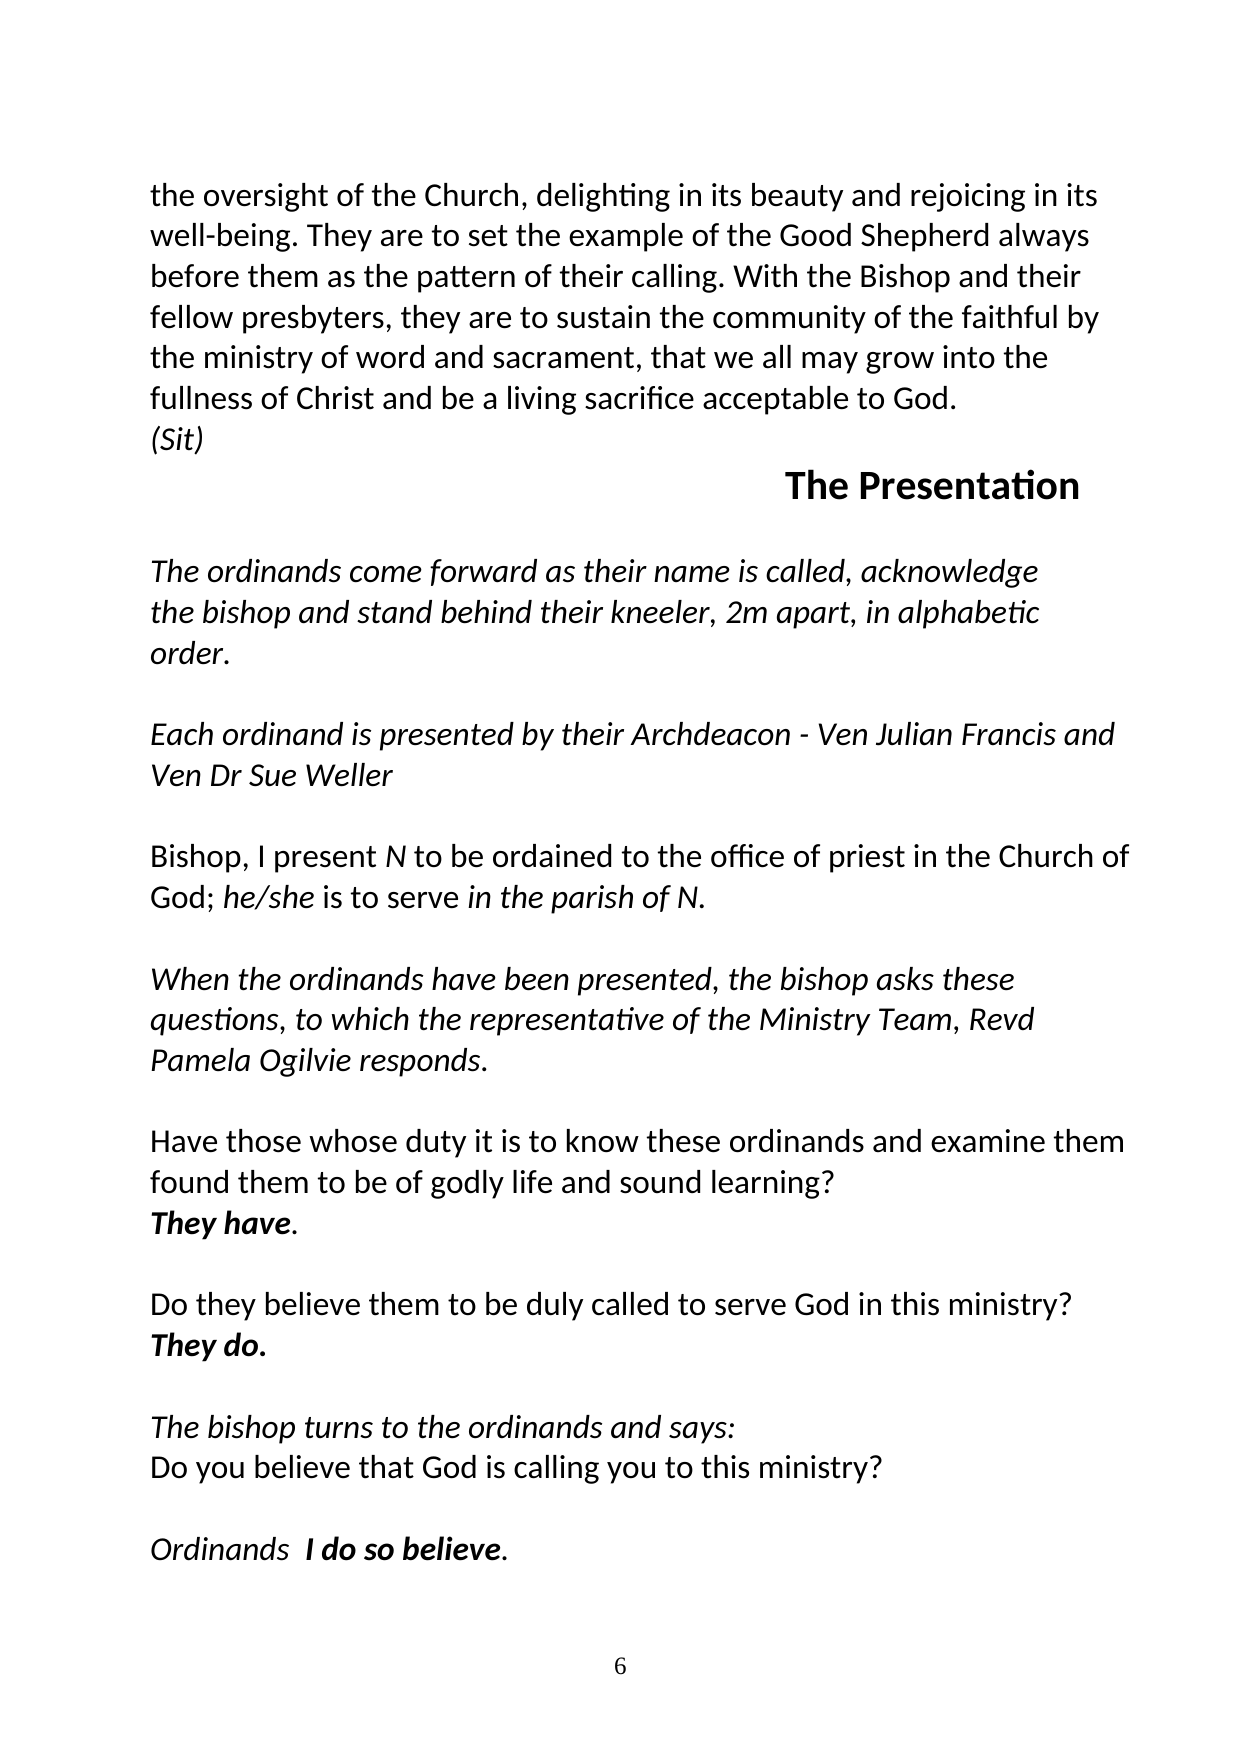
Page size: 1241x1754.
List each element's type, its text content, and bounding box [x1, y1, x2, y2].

text Have those whose duty it is to know these ordinands and examine them found them to be of godly life and sound learning? [37, 1121, 1144, 1202]
text Do you believe that God is calling you to this ministry? [150, 1446, 1144, 1487]
text They have. [150, 1202, 1144, 1243]
text Ordinands I do so believe. [150, 1528, 1144, 1568]
text The ordinands come forward as their name is called, acknowledge the bishop and stand behind their kneeler, 2m apart, in alphabetic order. [150, 550, 1090, 672]
text The bishop turns to the ordinands and says: [37, 1406, 1144, 1446]
text Do they believe them to be duly called to serve God in this ministry? [37, 1283, 1144, 1324]
text They do. [37, 1324, 1144, 1365]
text When the ordinands have been presented, the bishop asks these questions, to which the representative of the Ministry Team, Revd Pamela Ogilvie responds. [37, 958, 1144, 1080]
text Bishop, I present N to be ordained to the office of priest in the Church of God; he/she is to serve in the parish of N. [37, 835, 1144, 917]
text The Presentation [150, 459, 1080, 509]
text the oversight of the Church, delighting in its beauty and rejoicing in its well-being. They are to set the example of the Good Shepherd always before them as the pattern of their calling. With the Bishop and their fellow presbyters, they are to sustain the community of the faithful by the ministry of word and sacrament, that we all may grow into the fullness of Christ and be a living sacrifice acceptable to God. [150, 174, 1144, 418]
text (Sit) [150, 418, 1080, 459]
text Each ordinand is presented by their Archdeacon - Ven Julian Francis and Ven Dr Sue Weller [37, 713, 1144, 795]
